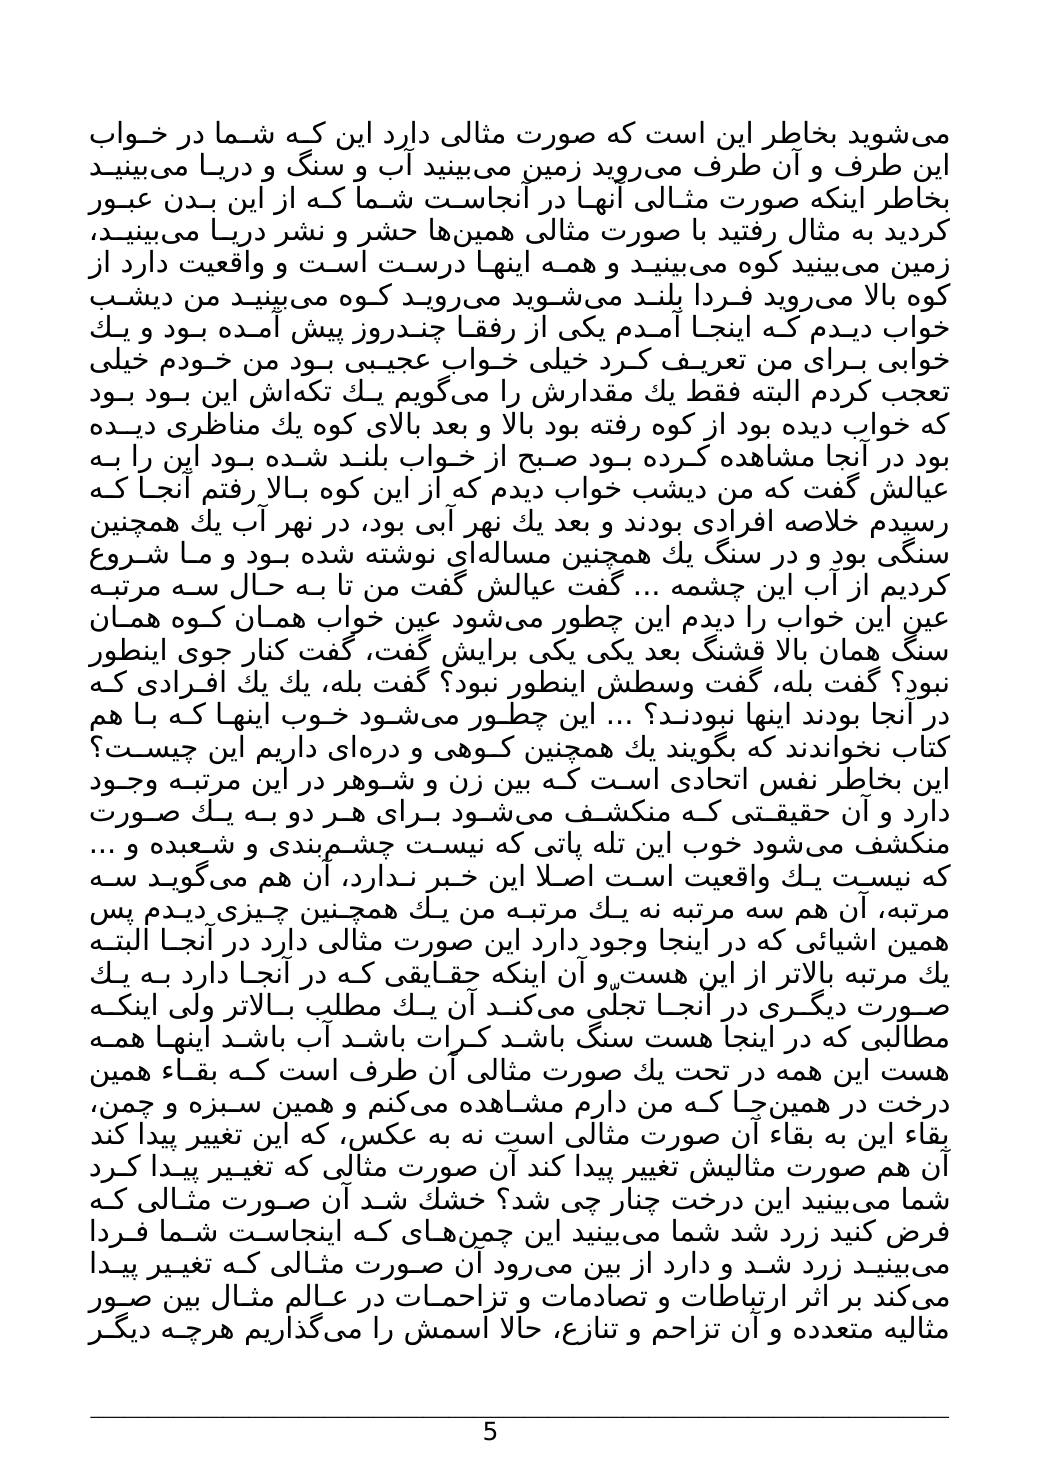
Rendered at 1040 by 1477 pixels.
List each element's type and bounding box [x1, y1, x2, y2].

text [89, 118, 951, 1345]
